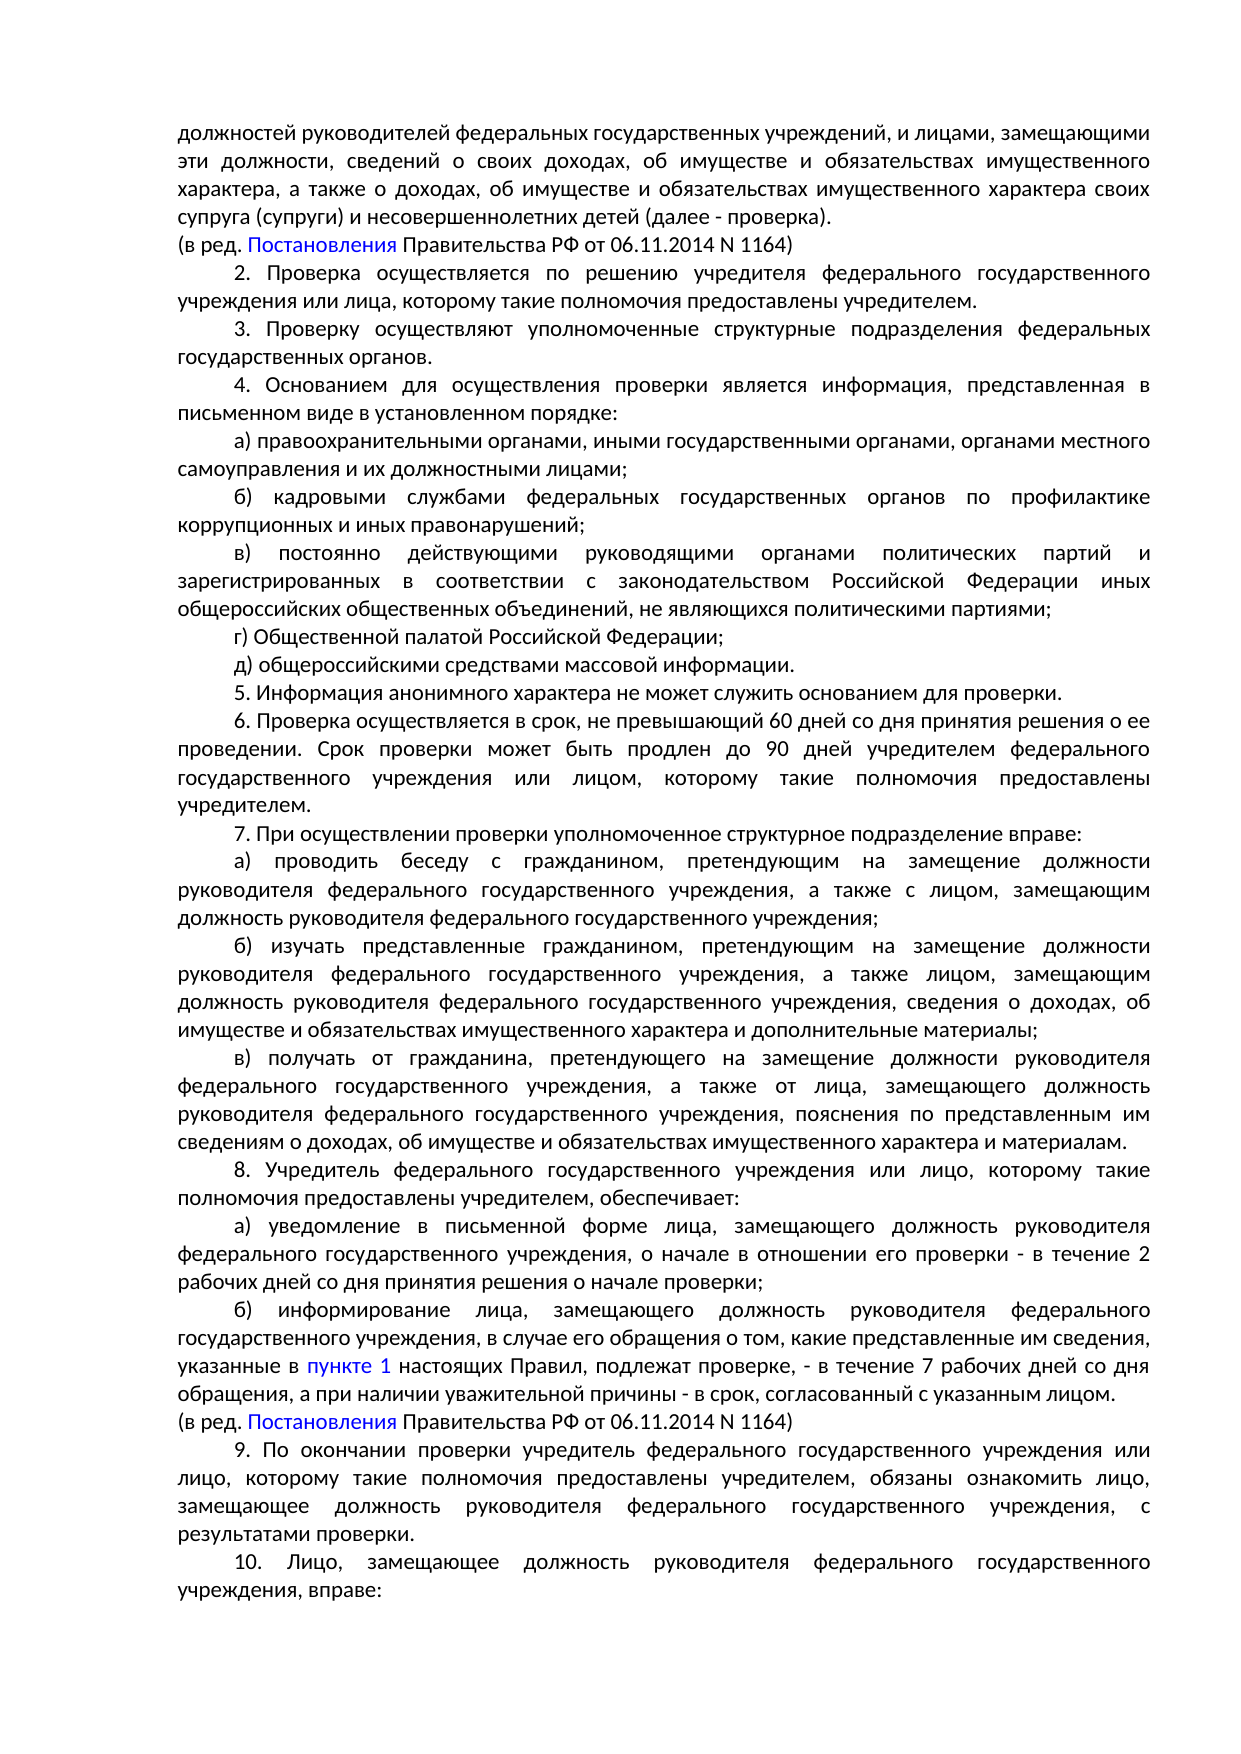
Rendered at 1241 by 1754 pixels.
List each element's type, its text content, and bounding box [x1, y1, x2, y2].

text в) получать от гражданина, претендующего на замещение должности руководителя федерального государственного учреждения, а также от лица, замещающего должность руководителя федерального государственного учреждения, пояснения по представленным им сведениям о доходах, об имуществе и обязательствах имущественного характера и материалам. [177, 1043, 1152, 1155]
text (в ред. Постановления Правительства РФ от 06.11.2014 N 1164) [177, 230, 1152, 258]
text 3. Проверку осуществляют уполномоченные структурные подразделения федеральных государственных органов. [177, 314, 1152, 370]
text в) постоянно действующими руководящими органами политических партий и зарегистрированных в соответствии с законодательством Российской Федерации иных общероссийских общественных объединений, не являющихся политическими партиями; [177, 538, 1152, 622]
text б) изучать представленные гражданином, претендующим на замещение должности руководителя федерального государственного учреждения, а также лицом, замещающим должность руководителя федерального государственного учреждения, сведения о доходах, об имуществе и обязательствах имущественного характера и дополнительные материалы; [177, 931, 1152, 1043]
text г) Общественной палатой Российской Федерации; [177, 622, 1152, 651]
text 5. Информация анонимного характера не может служить основанием для проверки. [177, 678, 1152, 707]
text б) кадровыми службами федеральных государственных органов по профилактике коррупционных и иных правонарушений; [177, 482, 1152, 538]
text а) правоохранительными органами, иными государственными органами, органами местного самоуправления и их должностными лицами; [177, 426, 1152, 482]
text д) общероссийскими средствами массовой информации. [177, 651, 1152, 678]
text 8. Учредитель федерального государственного учреждения или лицо, которому такие полномочия предоставлены учредителем, обеспечивает: [177, 1155, 1152, 1211]
text 7. При осуществлении проверки уполномоченное структурное подразделение вправе: [177, 819, 1152, 847]
text 4. Основанием для осуществления проверки является информация, представленная в письменном виде в установленном порядке: [177, 370, 1152, 426]
text а) уведомление в письменной форме лица, замещающего должность руководителя федерального государственного учреждения, о начале в отношении его проверки - в течение 2 рабочих дней со дня принятия решения о начале проверки; [177, 1211, 1152, 1295]
text 6. Проверка осуществляется в срок, не превышающий 60 дней со дня принятия решения о ее проведении. Срок проверки может быть продлен до 90 дней учредителем федерального государственного учреждения или лицом, которому такие полномочия предоставлены учредителем. [177, 707, 1152, 819]
text б) информирование лица, замещающего должность руководителя федерального государственного учреждения, в случае его обращения о том, какие представленные им сведения, указанные в пункте 1 настоящих Правил, подлежат проверке, - в течение 7 рабочих дней со дня обращения, а при наличии уважительной причины - в срок, согласованный с указанным лицом. [177, 1295, 1152, 1407]
text (в ред. Постановления Правительства РФ от 06.11.2014 N 1164) [177, 1407, 1152, 1435]
text 10. Лицо, замещающее должность руководителя федерального государственного учреждения, вправе: [177, 1547, 1152, 1603]
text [177, 118, 1152, 230]
text а) проводить беседу с гражданином, претендующим на замещение должности руководителя федерального государственного учреждения, а также с лицом, замещающим должность руководителя федерального государственного учреждения; [177, 847, 1152, 931]
text 9. По окончании проверки учредитель федерального государственного учреждения или лицо, которому такие полномочия предоставлены учредителем, обязаны ознакомить лицо, замещающее должность руководителя федерального государственного учреждения, с результатами проверки. [177, 1435, 1152, 1547]
text 2. Проверка осуществляется по решению учредителя федерального государственного учреждения или лица, которому такие полномочия предоставлены учредителем. [177, 258, 1152, 314]
